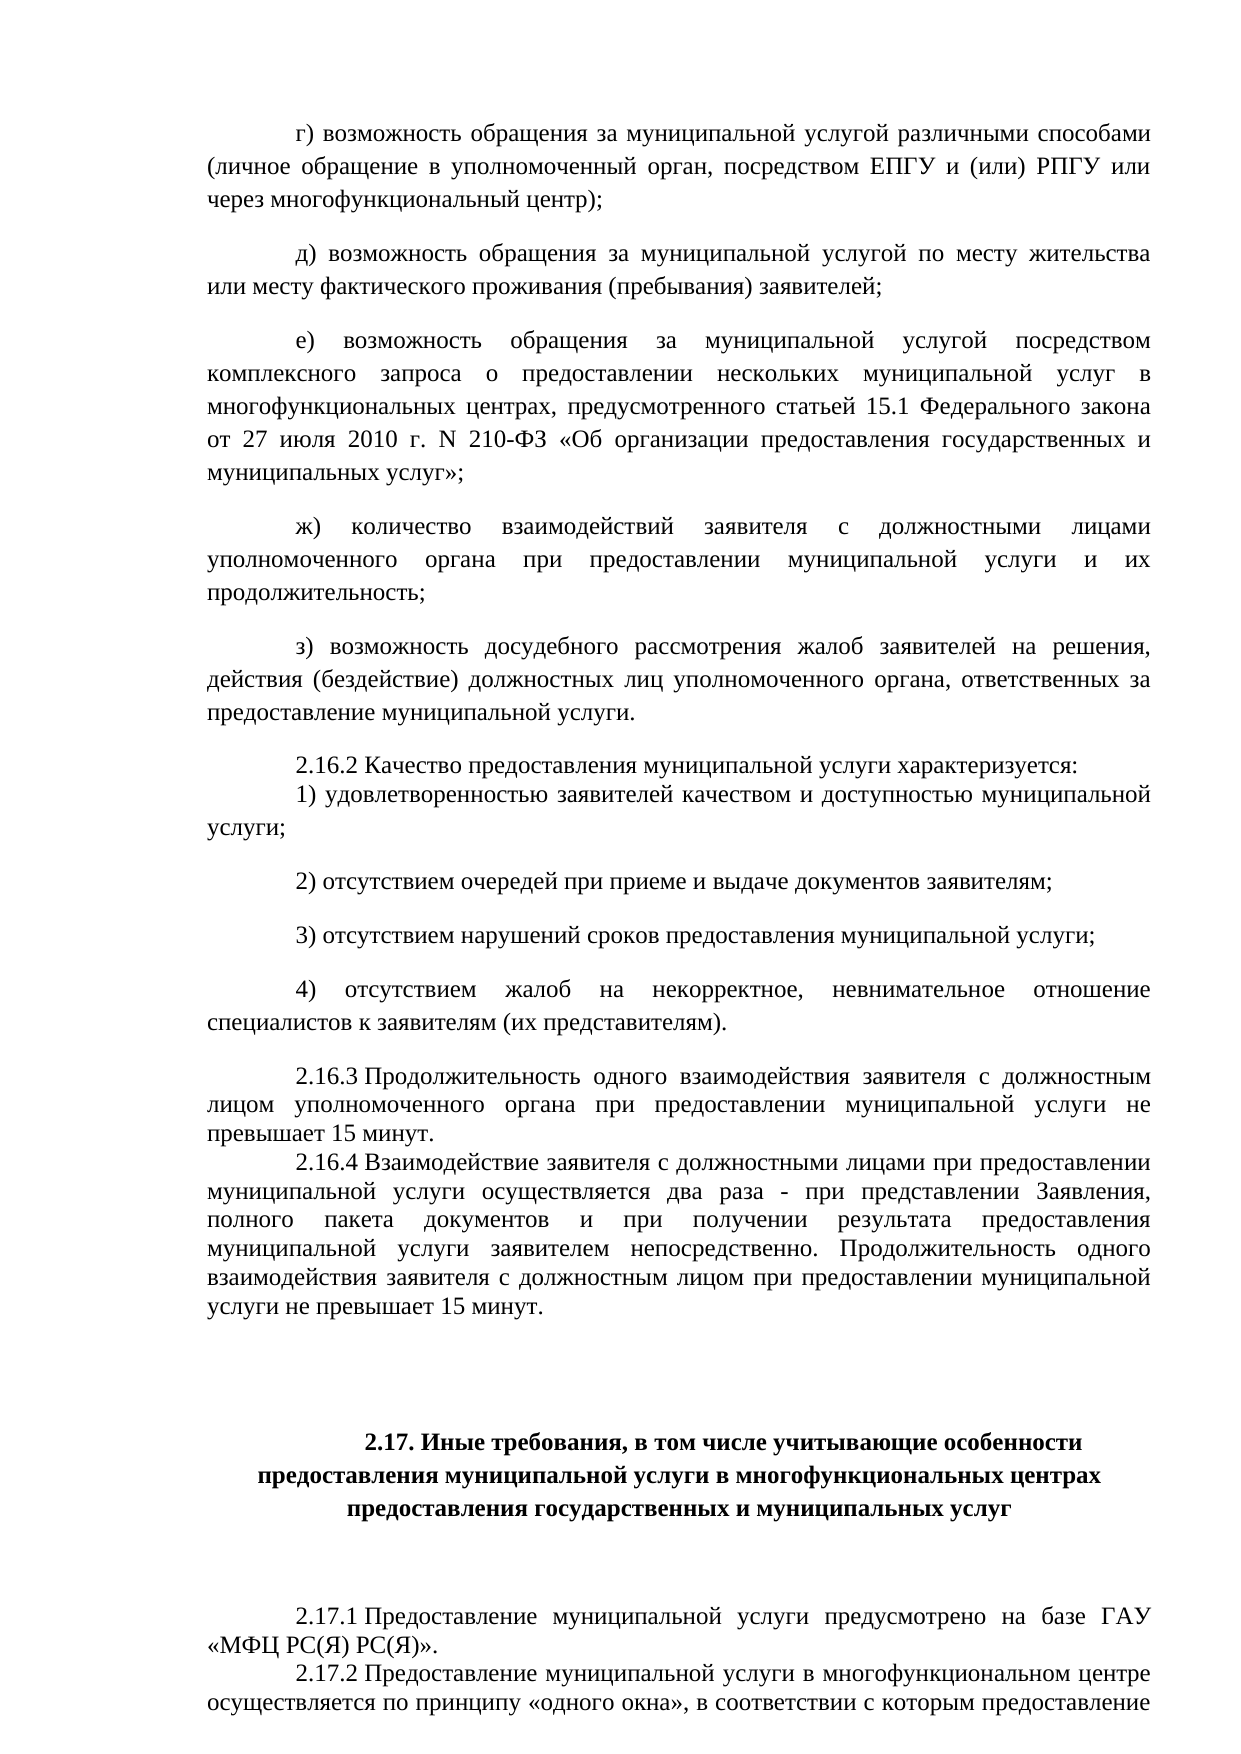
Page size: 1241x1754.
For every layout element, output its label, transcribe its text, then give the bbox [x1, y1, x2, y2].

list Предоставление муниципальной услуги предусмотрено на базе ГАУ «МФЦ РС(Я) РС(Я)». [207, 1601, 1152, 1658]
text 1) удовлетворенностью заявителей качеством и доступностью муниципальной услуги; [207, 779, 1152, 841]
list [207, 1658, 1152, 1716]
text ж) количество взаимодействий заявителя с должностными лицами уполномоченного органа при предоставлении муниципальной услуги и их продолжительность; [207, 511, 1152, 606]
list Продолжительность одного взаимодействия заявителя с должностным лицом уполномоченного органа при предоставлении муниципальной услуги не превышает 15 минут. [207, 1061, 1152, 1147]
text 2.17. Иные требования, в том числе учитывающие особенности предоставления муниципальной услуги в многофункциональных центрах предоставления государственных и муниципальных услуг [207, 1427, 1152, 1522]
list Качество предоставления муниципальной услуги характеризуется: [207, 751, 1152, 779]
text г) возможность обращения за муниципальной услугой различными способами (личное обращение в уполномоченный орган, посредством ЕПГУ и (или) РПГУ или через многофункциональный центр); [207, 118, 1152, 213]
text д) возможность обращения за муниципальной услугой по месту жительства или месту фактического проживания (пребывания) заявителей; [207, 238, 1152, 300]
text е) возможность обращения за муниципальной услугой посредством комплексного запроса о предоставлении нескольких муниципальной услуг в многофункциональных центрах, предусмотренного статьей 15.1 Федерального закона от 27 июля 2010 г. N 210-ФЗ «Об организации предоставления государственных и муниципальных услуг»; [207, 325, 1152, 486]
text 4) отсутствием жалоб на некорректное, невнимательное отношение специалистов к заявителям (их представителям). [207, 974, 1152, 1036]
text 3) отсутствием нарушений сроков предоставления муниципальной услуги; [207, 920, 1152, 949]
list Взаимодействие заявителя с должностными лицами при предоставлении муниципальной услуги осуществляется два раза - при представлении Заявления, полного пакета документов и при получении результата предоставления муниципальной услуги заявителем непосредственно. Продолжительность одного взаимодействия заявителя с должностным лицом при предоставлении муниципальной услуги не превышает 15 минут. [207, 1147, 1152, 1319]
text 2) отсутствием очередей при приеме и выдаче документов заявителям; [207, 866, 1152, 895]
text з) возможность досудебного рассмотрения жалоб заявителей на решения, действия (бездействие) должностных лиц уполномоченного органа, ответственных за предоставление муниципальной услуги. [207, 631, 1152, 726]
